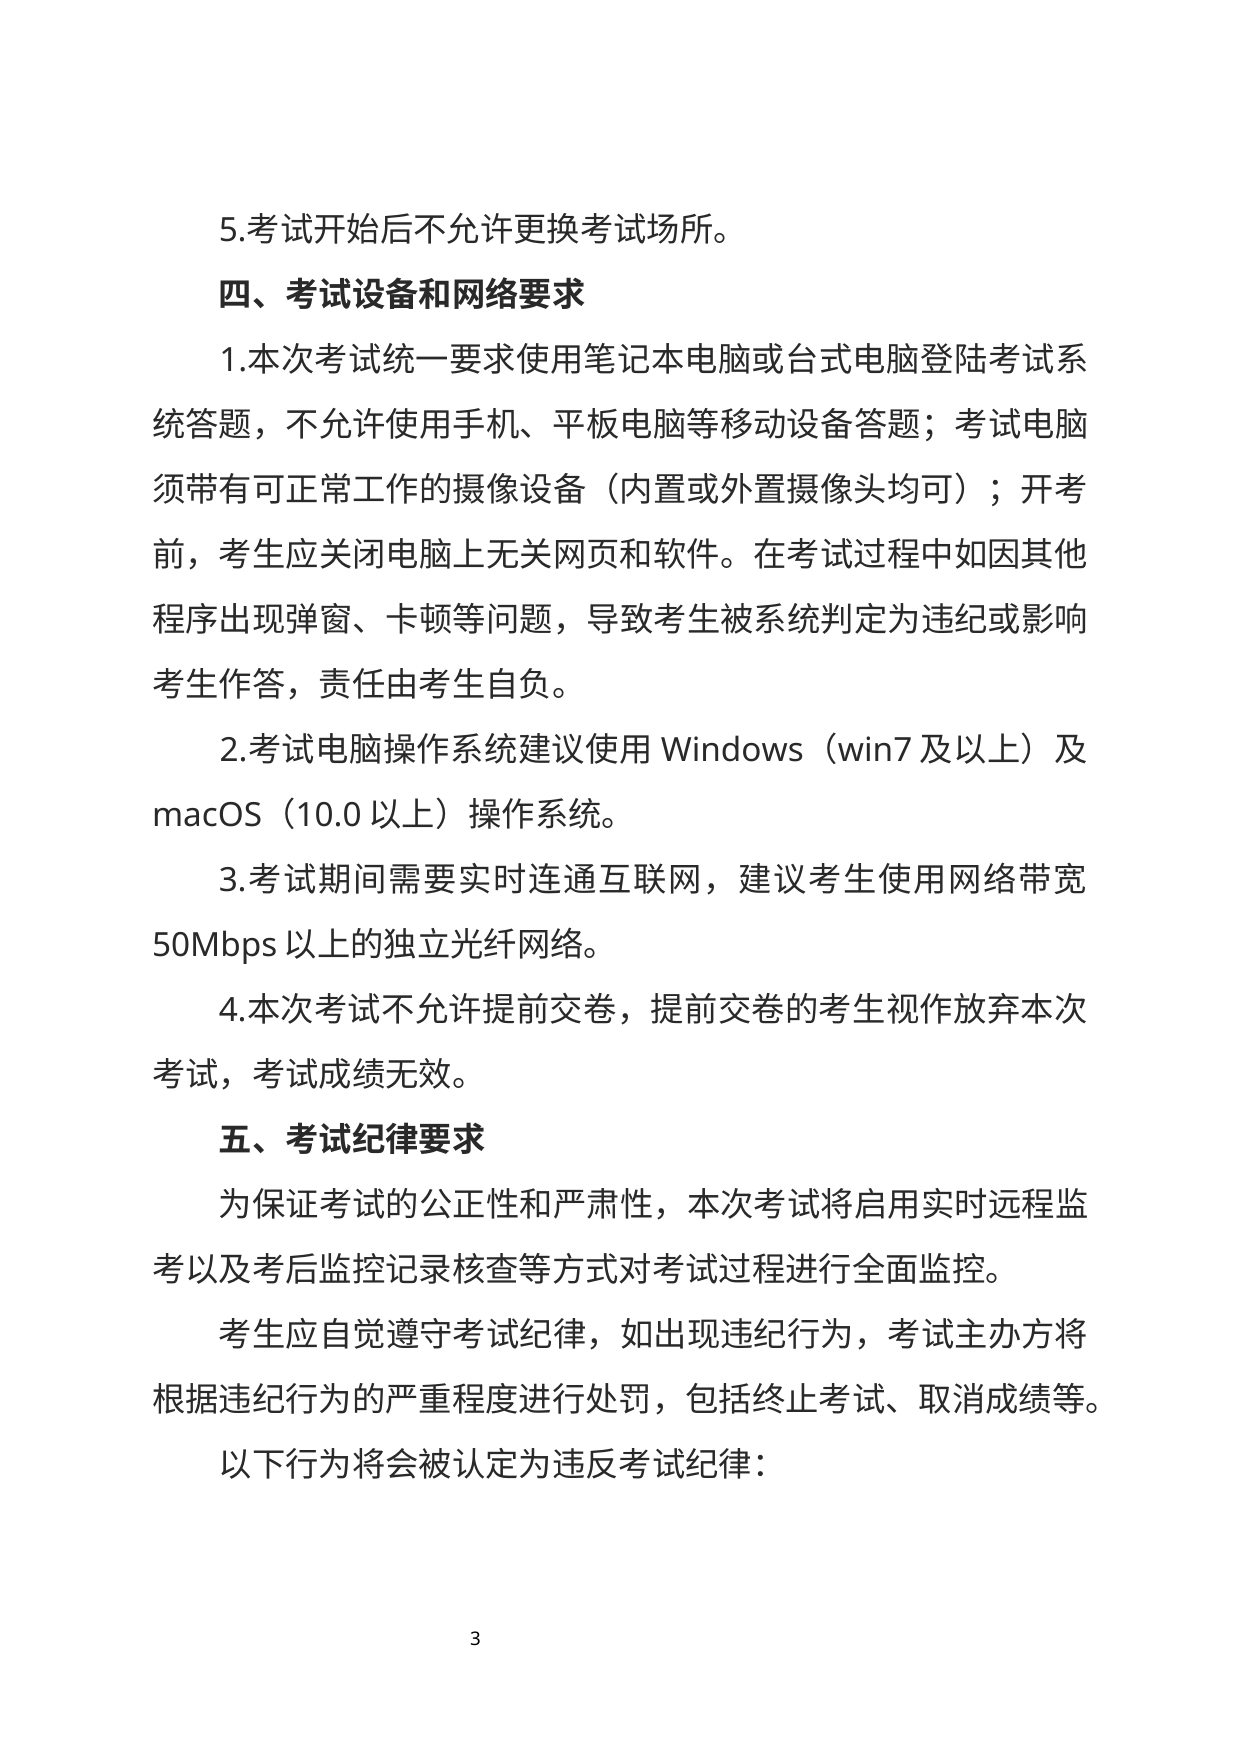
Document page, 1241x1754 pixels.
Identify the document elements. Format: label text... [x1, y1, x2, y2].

text 为保证考试的公正性和严肃性，本次考试将启用实时远程监考以及考后监控记录核查等方式对考试过程进行全面监控。 [152, 1169, 1088, 1299]
text 考生应自觉遵守考试纪律，如出现违纪行为，考试主办方将根据违纪行为的严重程度进行处罚，包括终止考试、取消成绩等。 [152, 1299, 1088, 1429]
text 1.本次考试统一要求使用笔记本电脑或台式电脑登陆考试系统答题，不允许使用手机、平板电脑等移动设备答题；考试电脑须带有可正常工作的摄像设备（内置或外置摄像头均可）；开考前，考生应关闭电脑上无关网页和软件。在考试过程中如因其他程序出现弹窗、卡顿等问题，导致考生被系统判定为违纪或影响考生作答，责任由考生自负。 [152, 324, 1088, 714]
text 以下行为将会被认定为违反考试纪律： [152, 1429, 1088, 1494]
text 4.本次考试不允许提前交卷，提前交卷的考生视作放弃本次考试，考试成绩无效。 [152, 974, 1088, 1104]
text 四、考试设备和网络要求 [152, 259, 1088, 324]
text 3.考试期间需要实时连通互联网，建议考生使用网络带宽50Mbps以上的独立光纤网络。 [152, 844, 1088, 974]
text 五、考试纪律要求 [152, 1104, 1088, 1169]
text 5.考试开始后不允许更换考试场所。 [152, 194, 1088, 259]
text 2.考试电脑操作系统建议使用Windows（win7及以上）及macOS（10.0以上）操作系统。 [152, 714, 1088, 844]
